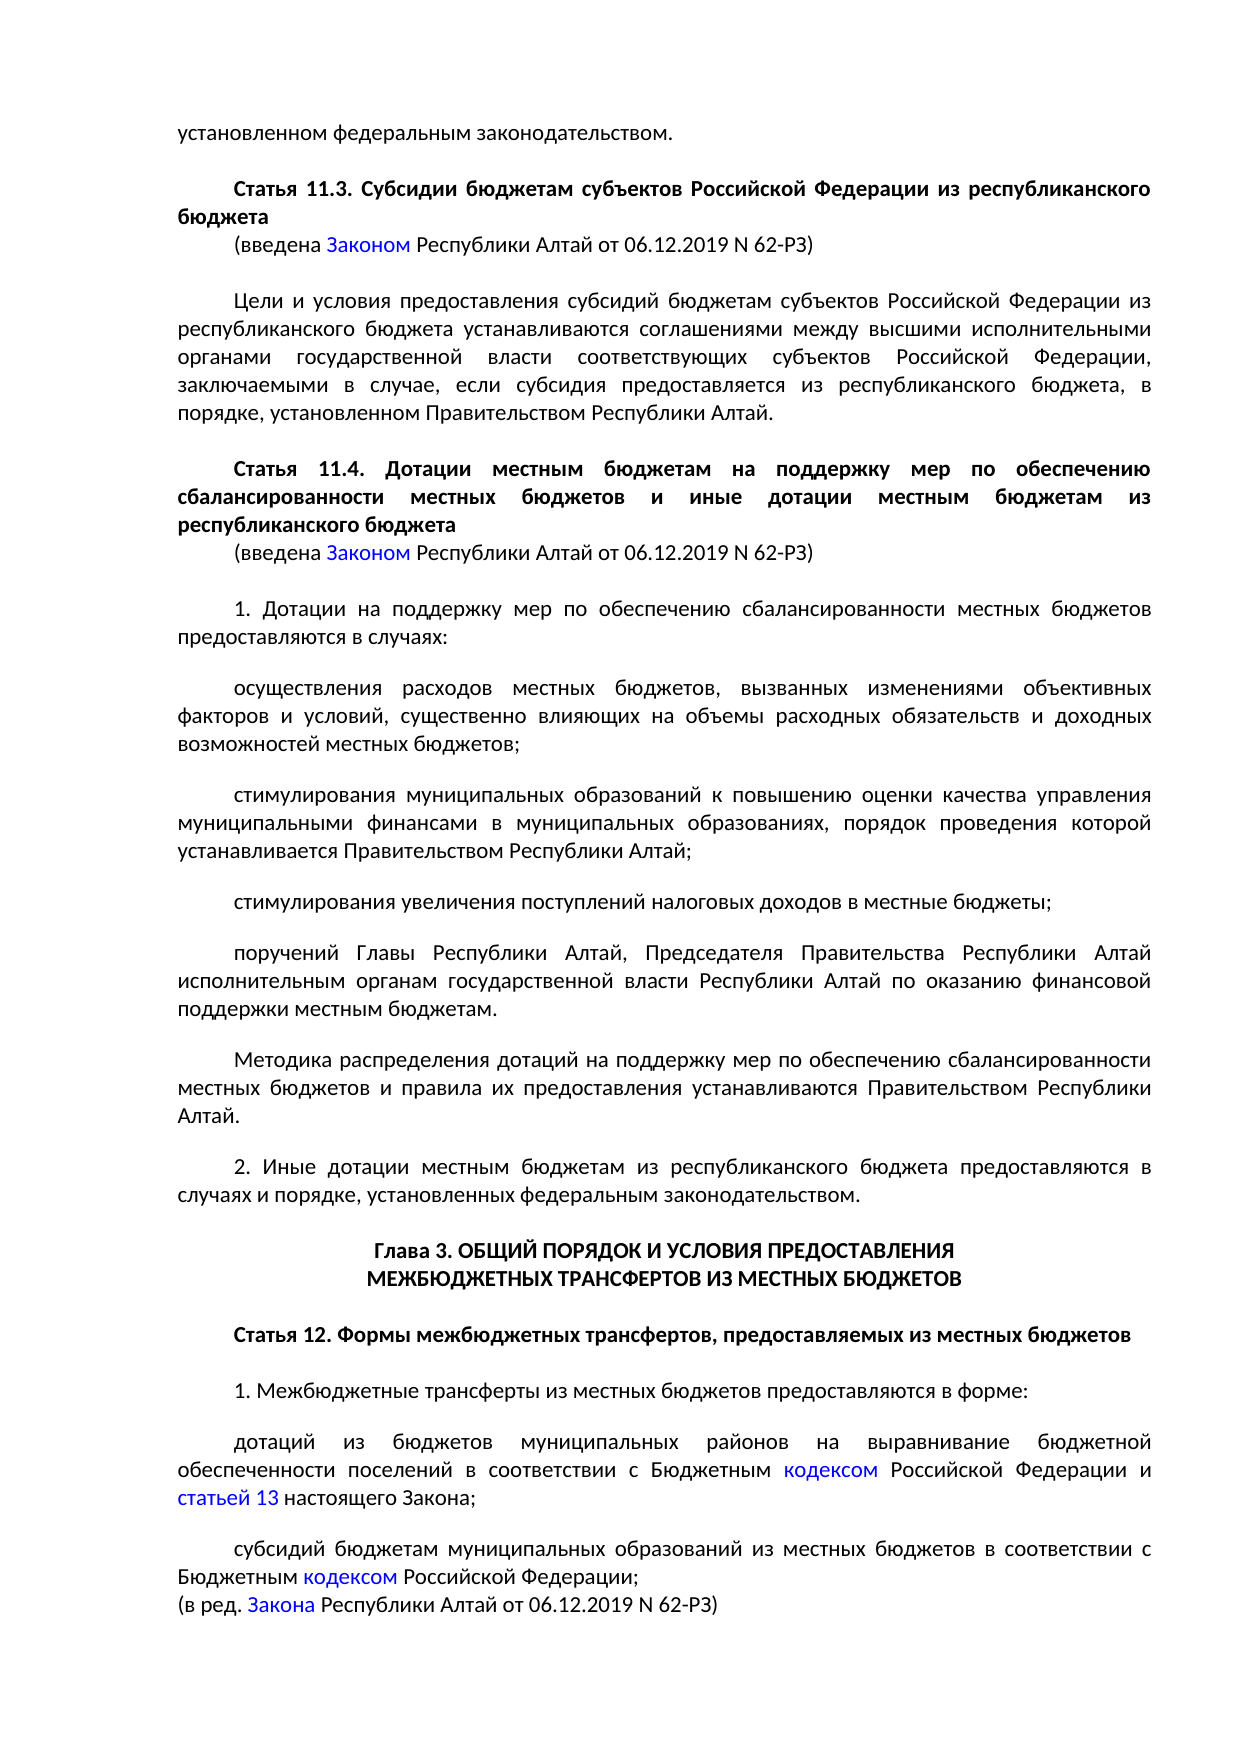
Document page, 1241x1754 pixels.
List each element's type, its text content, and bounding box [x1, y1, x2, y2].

text поручений Главы Республики Алтай, Председателя Правительства Республики Алтай исполнительным органам государственной власти Республики Алтай по оказанию финансовой поддержки местным бюджетам. [177, 938, 1152, 1022]
title Статья 11.3. Субсидии бюджетам субъектов Российской Федерации из республиканского бюджета [177, 174, 1152, 230]
title Глава 3. ОБЩИЙ ПОРЯДОК И УСЛОВИЯ ПРЕДОСТАВЛЕНИЯ [177, 1236, 1152, 1264]
text дотаций из бюджетов муниципальных районов на выравнивание бюджетной обеспеченности поселений в соответствии с Бюджетным кодексом Российской Федерации и статьей 13 настоящего Закона; [177, 1427, 1152, 1511]
text (в ред. Закона Республики Алтай от 06.12.2019 N 62-РЗ) [177, 1590, 1152, 1618]
text 2. Иные дотации местным бюджетам из республиканского бюджета предоставляются в случаях и порядке, установленных федеральным законодательством. [177, 1152, 1152, 1208]
text осуществления расходов местных бюджетов, вызванных изменениями объективных факторов и условий, существенно влияющих на объемы расходных обязательств и доходных возможностей местных бюджетов; [177, 673, 1152, 757]
text стимулирования увеличения поступлений налоговых доходов в местные бюджеты; [177, 887, 1152, 915]
text Методика распределения дотаций на поддержку мер по обеспечению сбалансированности местных бюджетов и правила их предоставления устанавливаются Правительством Республики Алтай. [177, 1045, 1152, 1129]
title Статья 11.4. Дотации местным бюджетам на поддержку мер по обеспечению сбалансированности местных бюджетов и иные дотации местным бюджетам из республиканского бюджета [177, 454, 1152, 538]
text стимулирования муниципальных образований к повышению оценки качества управления муниципальными финансами в муниципальных образованиях, порядок проведения которой устанавливается Правительством Республики Алтай; [177, 780, 1152, 864]
text субсидий бюджетам муниципальных образований из местных бюджетов в соответствии с Бюджетным кодексом Российской Федерации; [177, 1534, 1152, 1590]
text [177, 118, 1152, 146]
text (введена Законом Республики Алтай от 06.12.2019 N 62-РЗ) [177, 538, 1152, 566]
title МЕЖБЮДЖЕТНЫХ ТРАНСФЕРТОВ ИЗ МЕСТНЫХ БЮДЖЕТОВ [177, 1264, 1152, 1292]
text Цели и условия предоставления субсидий бюджетам субъектов Российской Федерации из республиканского бюджета устанавливаются соглашениями между высшими исполнительными органами государственной власти соответствующих субъектов Российской Федерации, заключаемыми в случае, если субсидия предоставляется из республиканского бюджета, в порядке, установленном Правительством Республики Алтай. [177, 286, 1152, 426]
text 1. Дотации на поддержку мер по обеспечению сбалансированности местных бюджетов предоставляются в случаях: [177, 594, 1152, 651]
text (введена Законом Республики Алтай от 06.12.2019 N 62-РЗ) [177, 230, 1152, 258]
title Статья 12. Формы межбюджетных трансфертов, предоставляемых из местных бюджетов [177, 1320, 1152, 1348]
text 1. Межбюджетные трансферты из местных бюджетов предоставляются в форме: [177, 1376, 1152, 1404]
